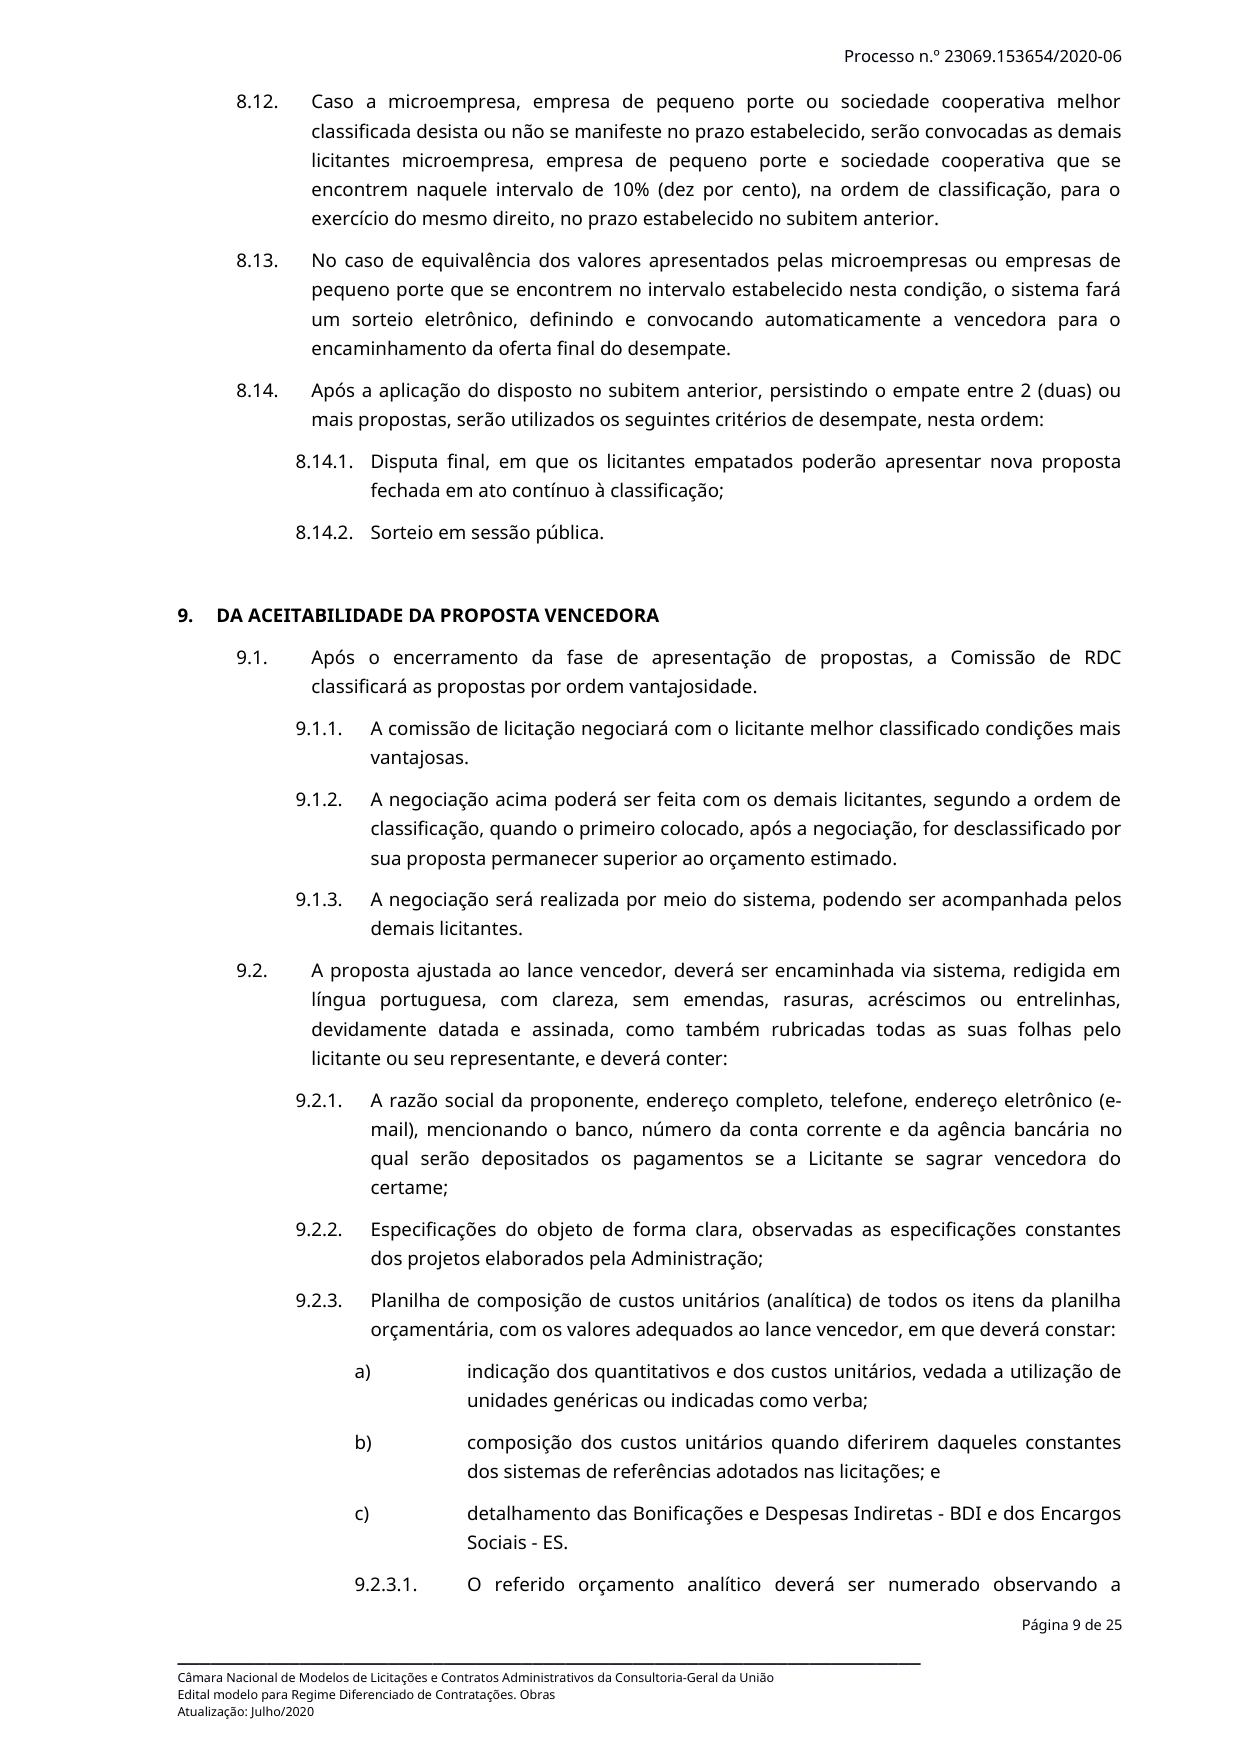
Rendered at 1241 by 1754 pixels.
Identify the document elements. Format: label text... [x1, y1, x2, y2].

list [354, 1571, 1122, 1597]
list DA ACEITABILIDADE DA PROPOSTA VENCEDORA [177, 603, 1122, 628]
list Especificações do objeto de forma clara, observadas as especificações constantes dos projetos elaborados pela Administração; [295, 1216, 1122, 1271]
list composição dos custos unitários quando diferirem daqueles constantes dos sistemas de referências adotados nas licitações; e [354, 1429, 1122, 1484]
list A proposta ajustada ao lance vencedor, deverá ser encaminhada via sistema, redigida em língua portuguesa, com clareza, sem emendas, rasuras, acréscimos ou entrelinhas, devidamente datada e assinada, como também rubricadas todas as suas folhas pelo licitante ou seu representante, e deverá conter: [236, 957, 1122, 1071]
list No caso de equivalência dos valores apresentados pelas microempresas ou empresas de pequeno porte que se encontrem no intervalo estabelecido nesta condição, o sistema fará um sorteio eletrônico, definindo e convocando automaticamente a vencedora para o encaminhamento da oferta final do desempate. [236, 247, 1122, 361]
list A negociação será realizada por meio do sistema, podendo ser acompanhada pelos demais licitantes. [295, 886, 1122, 941]
list A comissão de licitação negociará com o licitante melhor classificado condições mais vantajosas. [295, 715, 1122, 770]
list Planilha de composição de custos unitários (analítica) de todos os itens da planilha orçamentária, com os valores adequados ao lance vencedor, em que deverá constar: [295, 1287, 1122, 1342]
list Caso a microempresa, empresa de pequeno porte ou sociedade cooperativa melhor classificada desista ou não se manifeste no prazo estabelecido, serão convocadas as demais licitantes microempresa, empresa de pequeno porte e sociedade cooperativa que se encontrem naquele intervalo de 10% (dez por cento), na ordem de classificação, para o exercício do mesmo direito, no prazo estabelecido no subitem anterior. [236, 89, 1122, 231]
list Sorteio em sessão pública. [295, 519, 1122, 545]
list detalhamento das Bonificações e Despesas Indiretas - BDI e dos Encargos Sociais - ES. [354, 1500, 1122, 1555]
list A negociação acima poderá ser feita com os demais licitantes, segundo a ordem de classificação, quando o primeiro colocado, após a negociação, for desclassificado por sua proposta permanecer superior ao orçamento estimado. [295, 786, 1122, 870]
list indicação dos quantitativos e dos custos unitários, vedada a utilização de unidades genéricas ou indicadas como verba; [354, 1358, 1122, 1413]
list Após o encerramento da fase de apresentação de propostas, a Comissão de RDC classificará as propostas por ordem vantajosidade. [236, 644, 1122, 699]
list Após a aplicação do disposto no subitem anterior, persistindo o empate entre 2 (duas) ou mais propostas, serão utilizados os seguintes critérios de desempate, nesta ordem: [236, 377, 1122, 432]
list Disputa final, em que os licitantes empatados poderão apresentar nova proposta fechada em ato contínuo à classificação; [295, 448, 1122, 503]
list A razão social da proponente, endereço completo, telefone, endereço eletrônico (e-mail), mencionando o banco, número da conta corrente e da agência bancária no qual serão depositados os pagamentos se a Licitante se sagrar vencedora do certame; [295, 1087, 1122, 1200]
